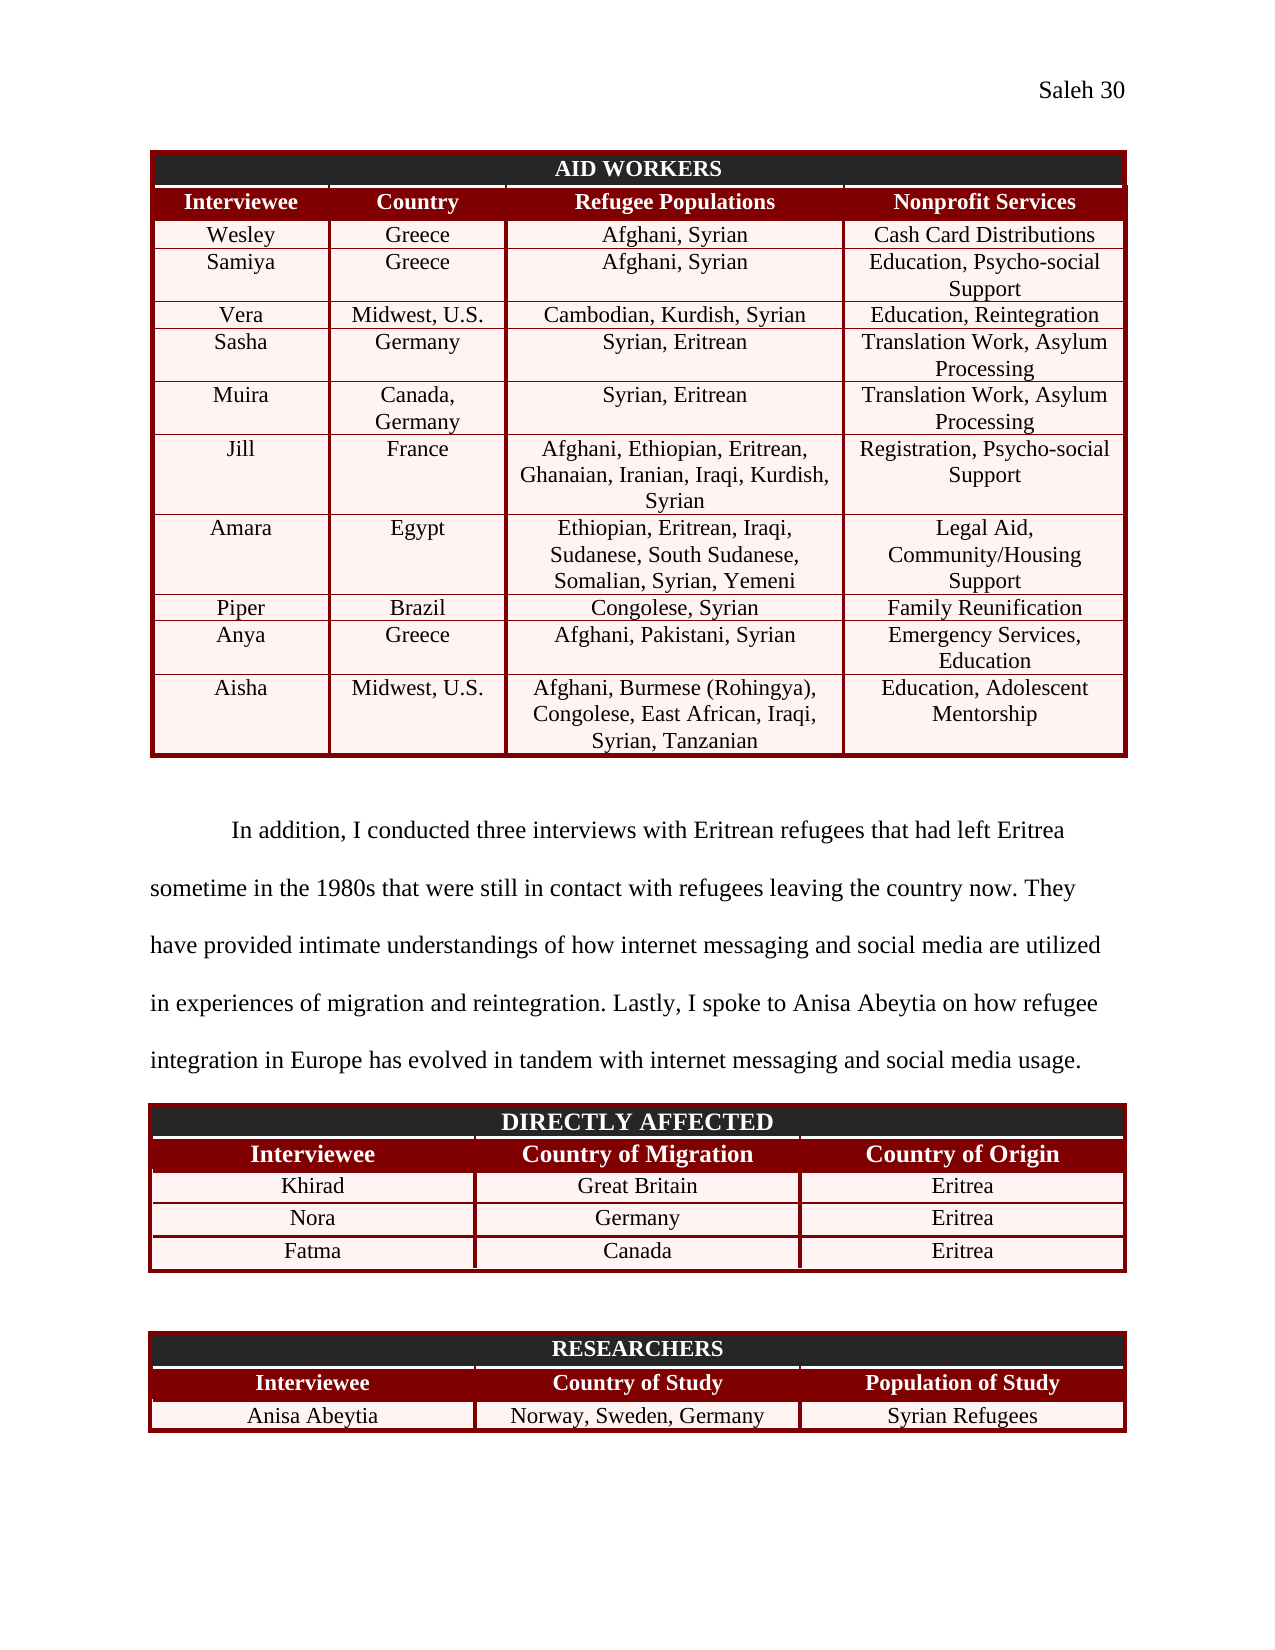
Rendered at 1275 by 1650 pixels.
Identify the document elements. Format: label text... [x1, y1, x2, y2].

table_cell Congolese, Syrian [508, 595, 842, 620]
table_cell Khirad [152, 1170, 473, 1202]
table_cell Germany [331, 329, 504, 381]
table_cell Egypt [331, 515, 504, 593]
table_header AID WORKERS [155, 155, 1122, 185]
table_cell Midwest, U.S. [331, 302, 504, 328]
table_cell Family Reunification [845, 595, 1123, 620]
table_cell Greece [331, 249, 504, 301]
table_cell Canada [477, 1238, 798, 1268]
table_cell Anisa Abeytia [152, 1400, 473, 1428]
table_cell Registration, Psycho-social Support [845, 435, 1123, 514]
table_cell Emergency Services, Education [845, 621, 1123, 673]
table_cell Eritrea [802, 1173, 1123, 1202]
table_cell Education, Psycho-social Support [845, 249, 1123, 301]
text In addition, I conducted three interviews with Eritrean refugees that had left Eritrea sometime in the 1980s that were still in contact with refugees leaving the country now. They have provided intimate understandings of how internet messaging and social media are utilized in experiences of migration and reintegration. Lastly, I spoke to Anisa Abeytia on how refugee integration in Europe has evolved in tandem with internet messaging and social media usage. [150, 815, 1125, 1074]
table_cell Country of Migration [476, 1139, 799, 1169]
table_cell Canada, Germany [331, 382, 504, 434]
table_cell Population of Study [801, 1369, 1123, 1399]
table_cell France [331, 435, 504, 514]
table_cell Germany [477, 1204, 798, 1235]
table_cell Eritrea [802, 1204, 1123, 1235]
table_cell Nonprofit Services [845, 188, 1123, 218]
table_cell Norway, Sweden, Germany [477, 1402, 798, 1428]
table_cell Translation Work, Asylum Processing [845, 329, 1123, 381]
table_cell Vera [155, 302, 328, 328]
table_cell Fatma [152, 1236, 473, 1268]
table_cell Great Britain [477, 1173, 798, 1202]
table_header DIRECTLY AFFECTED [152, 1108, 1123, 1136]
table_cell Afghani, Ethiopian, Eritrean, Ghanaian, Iranian, Iraqi, Kurdish, Syrian [508, 435, 842, 514]
table_cell Greece [331, 221, 504, 248]
table_cell Nora [152, 1203, 473, 1235]
table_cell Afghani, Burmese (Rohingya), Congolese, East African, Iraqi, Syrian, Tanzanian [508, 675, 842, 753]
table_cell Anya [155, 621, 328, 673]
table_cell Cambodian, Kurdish, Syrian [508, 302, 842, 328]
table_header RESEARCHERS [152, 1335, 1123, 1366]
table_cell Midwest, U.S. [331, 675, 504, 753]
table_cell Greece [331, 621, 504, 673]
table_cell Wesley [155, 221, 328, 248]
table_cell Syrian Refugees [802, 1402, 1123, 1428]
table_cell Ethiopian, Eritrean, Iraqi, Sudanese, South Sudanese, Somalian, Syrian, Yemeni [508, 515, 842, 593]
table_cell Country of Origin [801, 1139, 1123, 1169]
table_cell Brazil [331, 595, 504, 620]
table_cell Samiya [155, 249, 328, 301]
table_cell Afghani, Syrian [508, 221, 842, 248]
table_cell Afghani, Syrian [508, 249, 842, 301]
table_cell Interviewee [152, 1137, 474, 1169]
table_cell Eritrea [802, 1238, 1123, 1268]
table_cell Education, Reintegration [845, 302, 1123, 328]
table_cell Amara [155, 515, 328, 593]
table_cell Country of Study [476, 1369, 799, 1399]
table_cell Syrian, Eritrean [508, 382, 842, 434]
table_cell Sasha [155, 329, 328, 381]
table_cell Cash Card Distributions [845, 221, 1123, 248]
table_cell Aisha [155, 675, 328, 753]
table_cell Legal Aid, Community/Housing Support [845, 515, 1123, 593]
table_cell Afghani, Pakistani, Syrian [508, 621, 842, 673]
table_cell Interviewee [152, 1367, 474, 1399]
table_cell Country [330, 188, 505, 218]
table_cell Interviewee [155, 188, 328, 218]
table_cell Translation Work, Asylum Processing [845, 382, 1123, 434]
table_cell Syrian, Eritrean [508, 329, 842, 381]
table_cell Jill [155, 435, 328, 514]
table_cell Piper [155, 595, 328, 620]
table_cell Muira [155, 382, 328, 434]
table_cell Education, Adolescent Mentorship [845, 675, 1123, 753]
table_cell Refugee Populations [507, 188, 843, 218]
